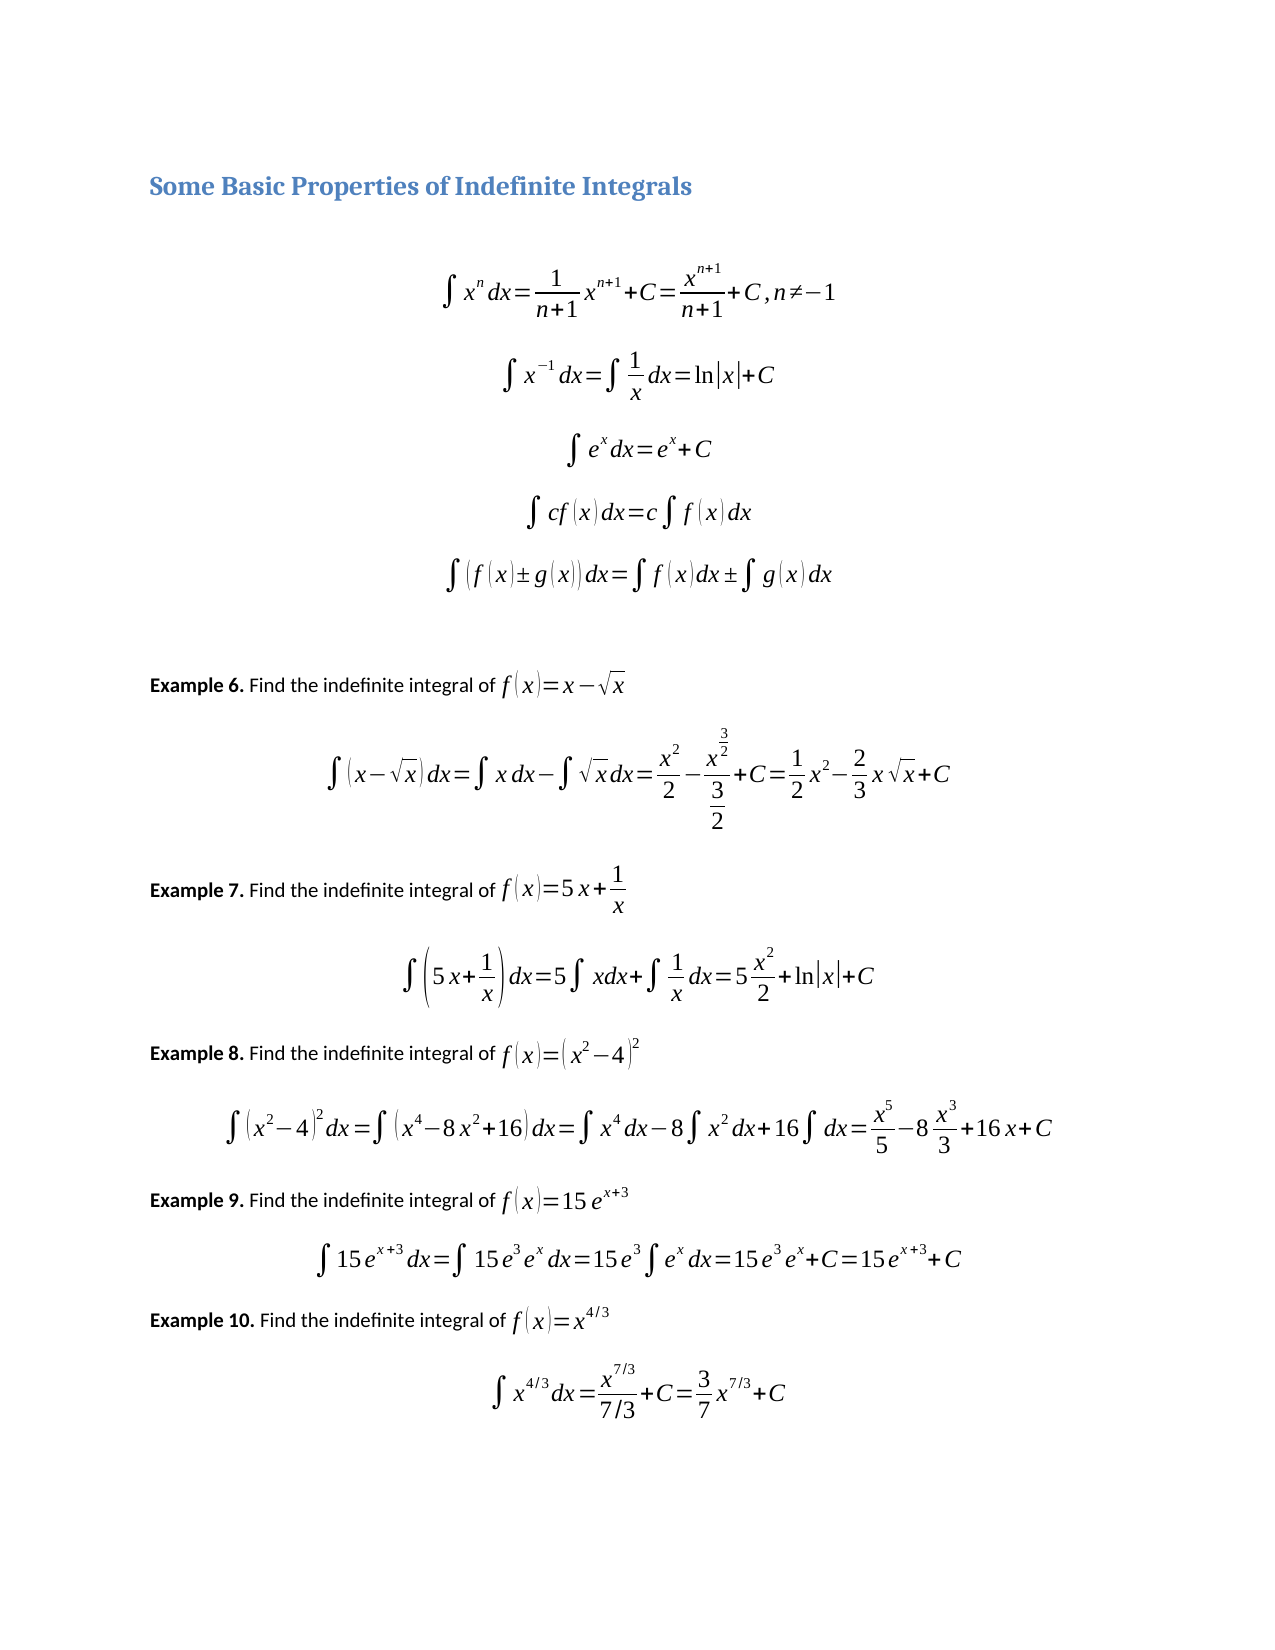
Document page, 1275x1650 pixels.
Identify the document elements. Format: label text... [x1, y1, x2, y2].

text Example 9. Find the indefinite integral of [150, 1183, 1125, 1216]
subtitle Some Basic Properties of Indefinite Integrals [150, 171, 1125, 202]
text Example 7. Find the indefinite integral of [150, 860, 1125, 919]
text Example 10. Find the indefinite integral of [150, 1303, 1125, 1336]
text Example 6. Find the indefinite integral of [150, 669, 1125, 700]
text Example 8. Find the indefinite integral of [150, 1034, 1125, 1071]
